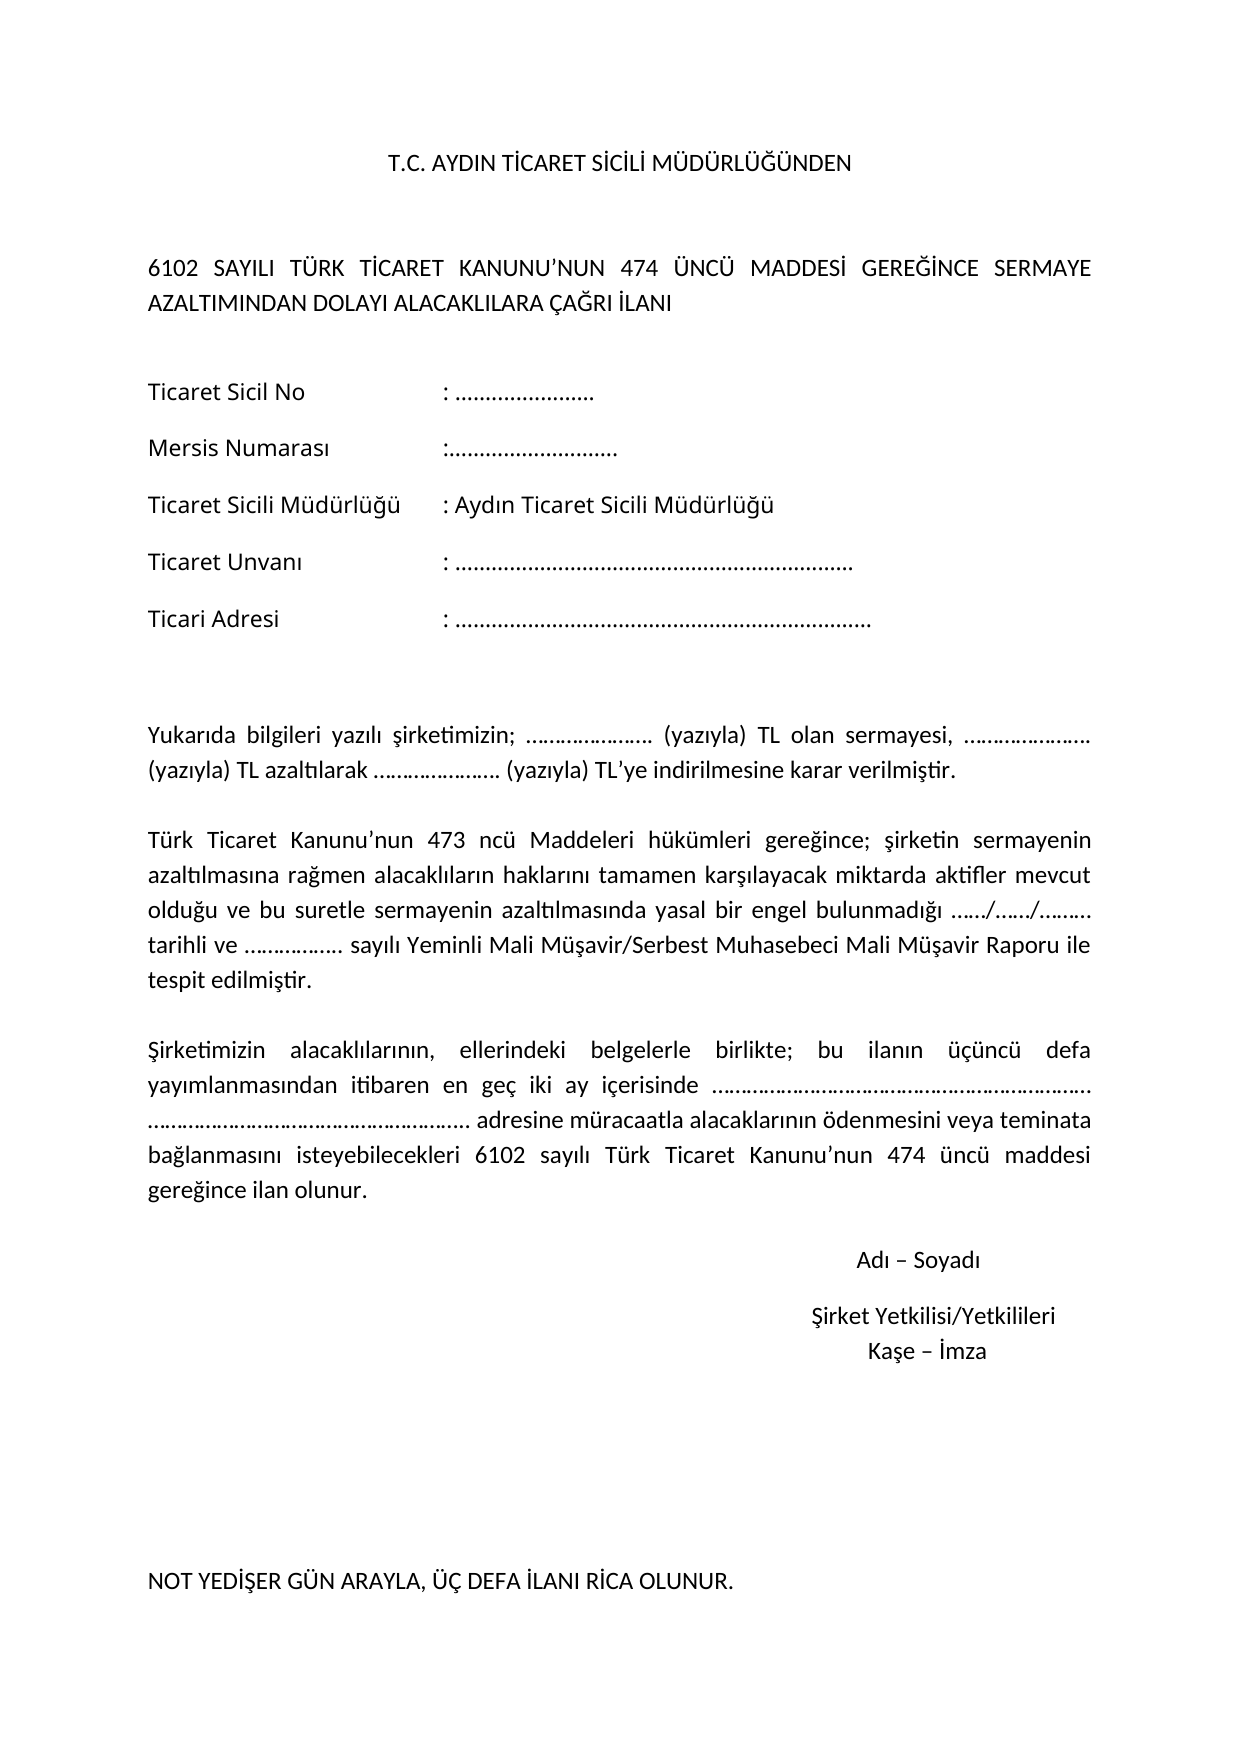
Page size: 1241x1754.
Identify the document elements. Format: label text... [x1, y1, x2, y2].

list Yukarıda bilgileri yazılı şirketimizin; …………………. (yazıyla) TL olan sermayesi, …………………. (yazıyla) TL azaltılarak …………………. (yazıyla) TL’ye indirilmesine karar verilmiştir. [148, 719, 1093, 785]
text Ticaret Sicil No : ……........……… [148, 376, 1093, 407]
text Ticaret Unvanı : ………………………………………………………… [148, 546, 1093, 577]
text NOT YEDİŞER GÜN ARAYLA, ÜÇ DEFA İLANI RİCA OLUNUR. [148, 1565, 1093, 1596]
list Şirketimizin alacaklılarının, ellerindeki belgelerle birlikte; bu ilanın üçüncü defa yayımlanmasından itibaren en geç iki ay içerisinde ………………………………………………………… ……………………………………………….. adresine müracaatla alacaklarının ödenmesini veya teminata bağlanmasını isteyebilecekleri 6102 sayılı Türk Ticaret Kanunu’nun 474 üncü maddesi gereğince ilan olunur. [148, 1034, 1093, 1205]
text Ticari Adresi : …………………………………………………………… [148, 603, 1093, 634]
text Şirket Yetkilisi/Yetkilileri Kaşe – İmza [148, 1300, 1093, 1366]
text Ticaret Sicili Müdürlüğü : Aydın Ticaret Sicili Müdürlüğü [148, 489, 1093, 520]
list Türk Ticaret Kanunu’nun 473 ncü Maddeleri hükümleri gereğince; şirketin sermayenin azaltılmasına rağmen alacaklıların haklarını tamamen karşılayacak miktarda aktifler mevcut olduğu ve bu suretle sermayenin azaltılmasında yasal bir engel bulunmadığı ……/……/……… tarihli ve …………….. sayılı Yeminli Mali Müşavir/Serbest Muhasebeci Mali Müşavir Raporu ile tespit edilmiştir. [148, 824, 1093, 995]
list Adı – Soyadı [738, 1244, 1093, 1275]
text Mersis Numarası :………………………. [148, 432, 1093, 464]
list T.C. AYDIN TİCARET SİCİLİ MÜDÜRLÜĞÜNDEN [148, 148, 1093, 178]
list 6102 SAYILI TÜRK TİCARET KANUNU’NUN 474 ÜNCÜ MADDESİ GEREĞİNCE SERMAYE AZALTIMINDAN DOLAYI ALACAKLILARA ÇAĞRI İLANI [148, 253, 1093, 318]
